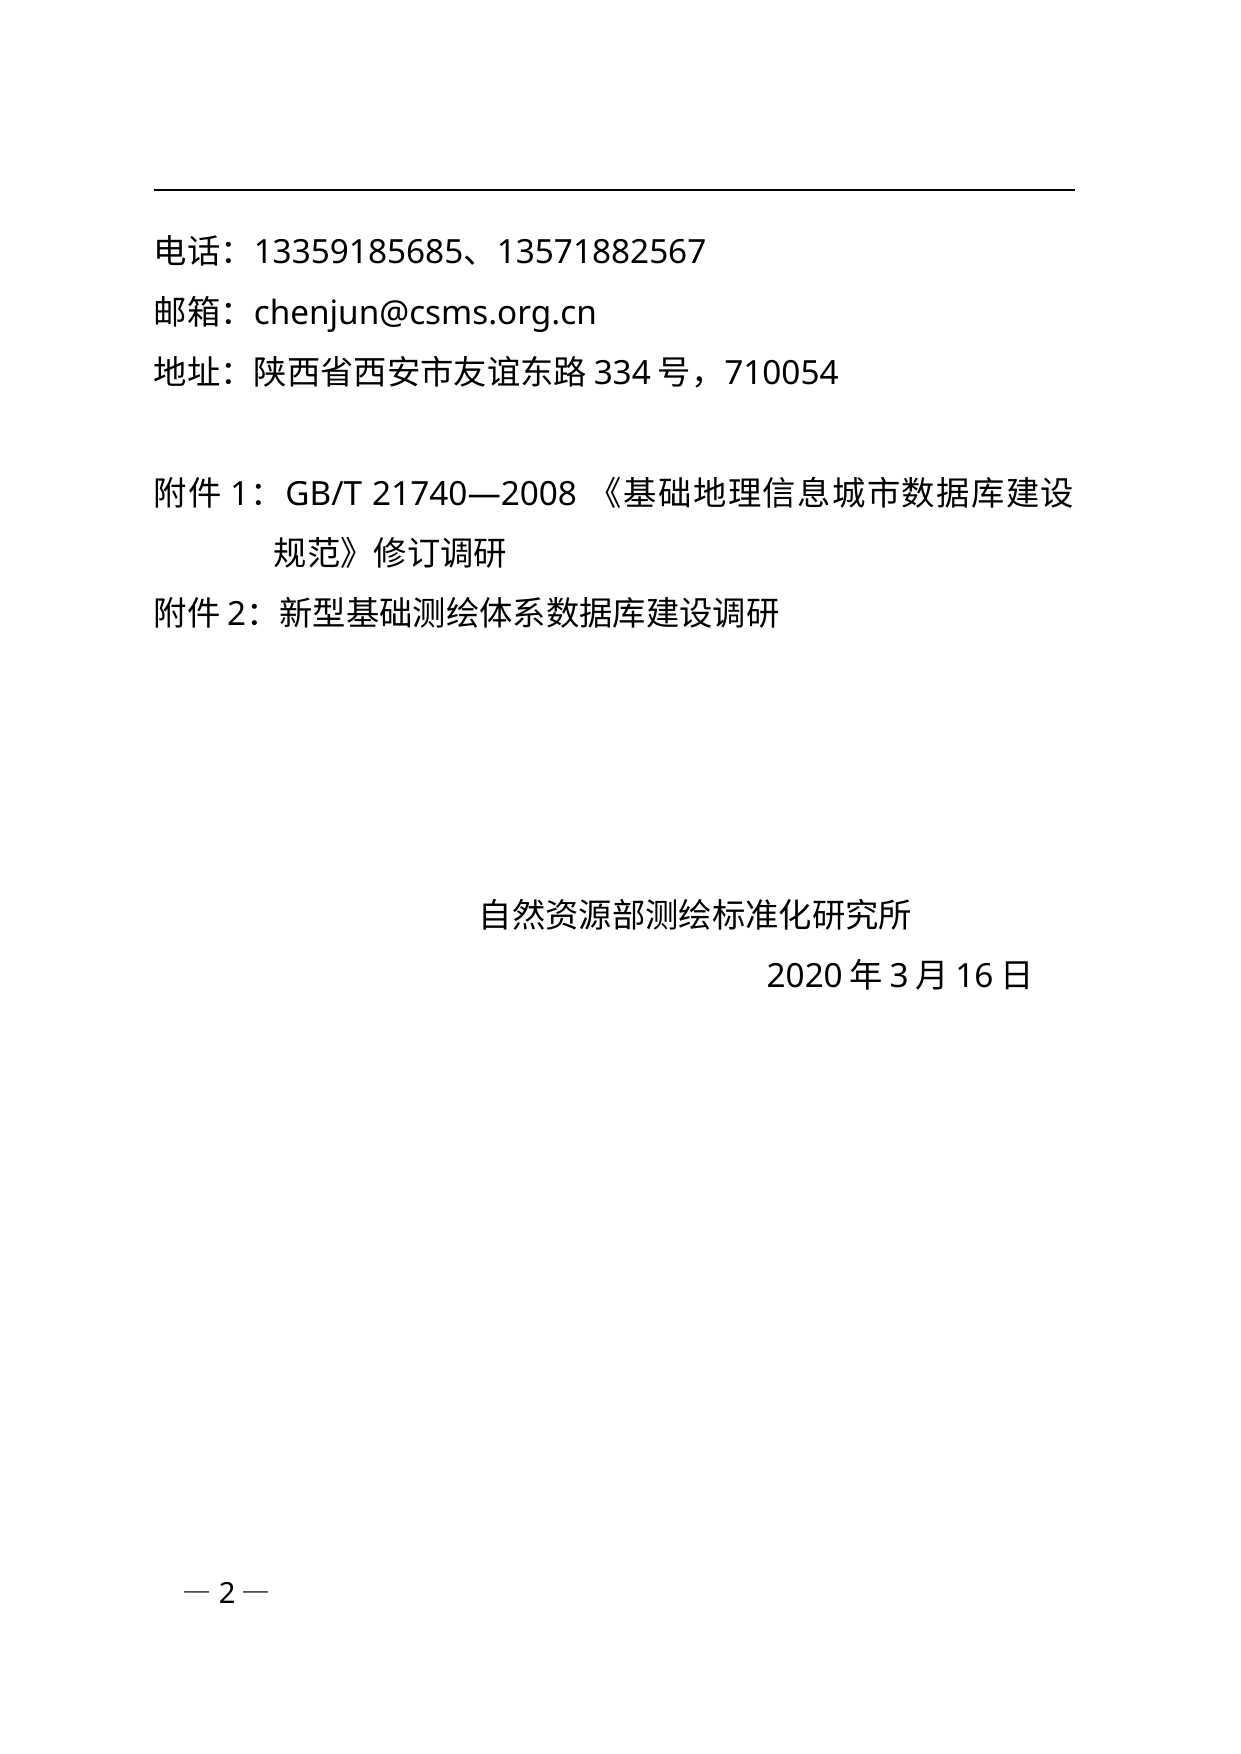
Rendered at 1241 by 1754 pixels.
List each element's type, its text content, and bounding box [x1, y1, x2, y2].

text 附件2：新型基础测绘体系数据库建设调研 [153, 581, 1075, 642]
text 电话：13359185685、13571882567 [153, 219, 1075, 280]
text 邮箱：chenjun@csms.org.cn [153, 280, 1075, 340]
text 自然资源部测绘标准化研究所 [153, 883, 1075, 943]
text 2020年3月16日 [153, 943, 1033, 1003]
text 地址：陕西省西安市友谊东路334号，710054 [153, 340, 1075, 400]
text 附件1：GB/T 21740—2008 《基础地理信息城市数据库建设规范》修订调研 [153, 461, 1075, 581]
